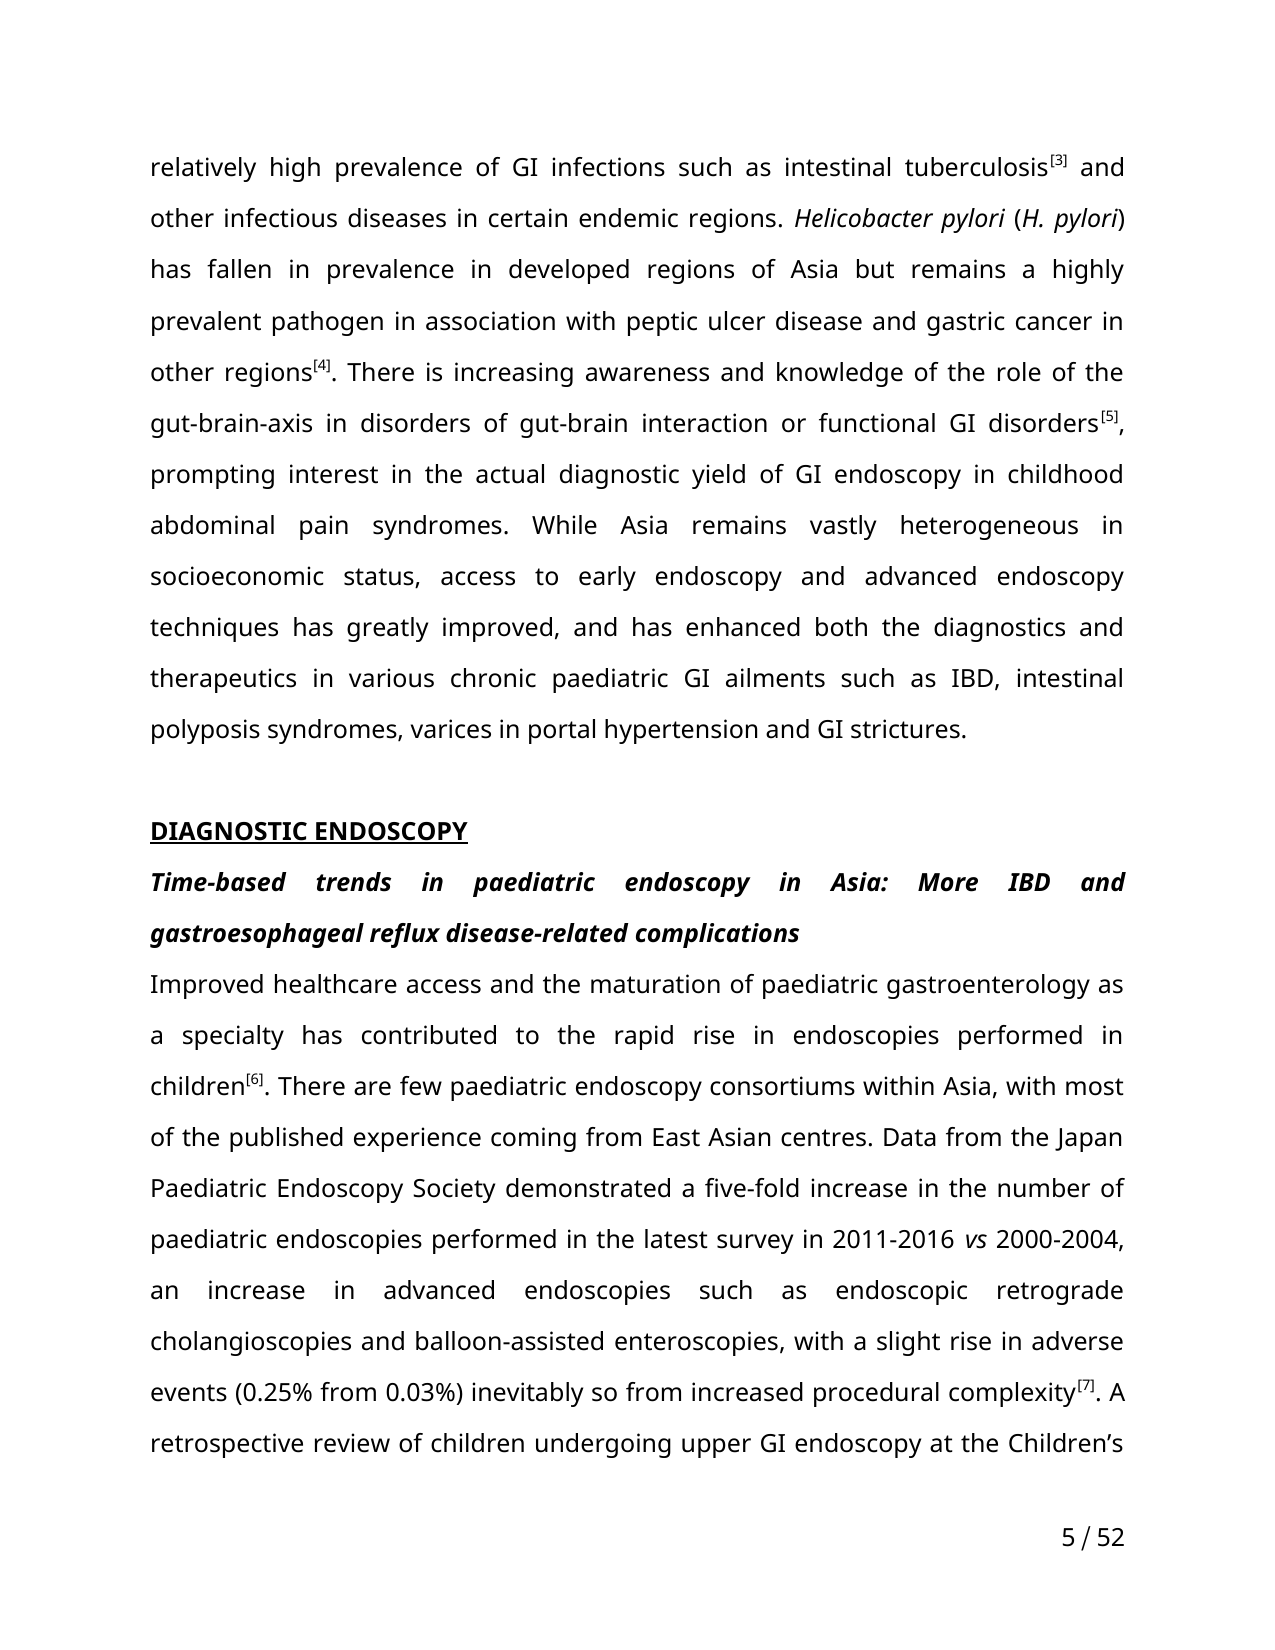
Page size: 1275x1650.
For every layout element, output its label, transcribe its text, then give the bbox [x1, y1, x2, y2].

text Diagnostic endoscopy [150, 813, 1125, 848]
text Time-based trends in paediatric endoscopy in Asia: More IBD and gastroesophageal reflux disease-related complications [150, 864, 1125, 950]
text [150, 150, 1125, 746]
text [150, 967, 1125, 1460]
